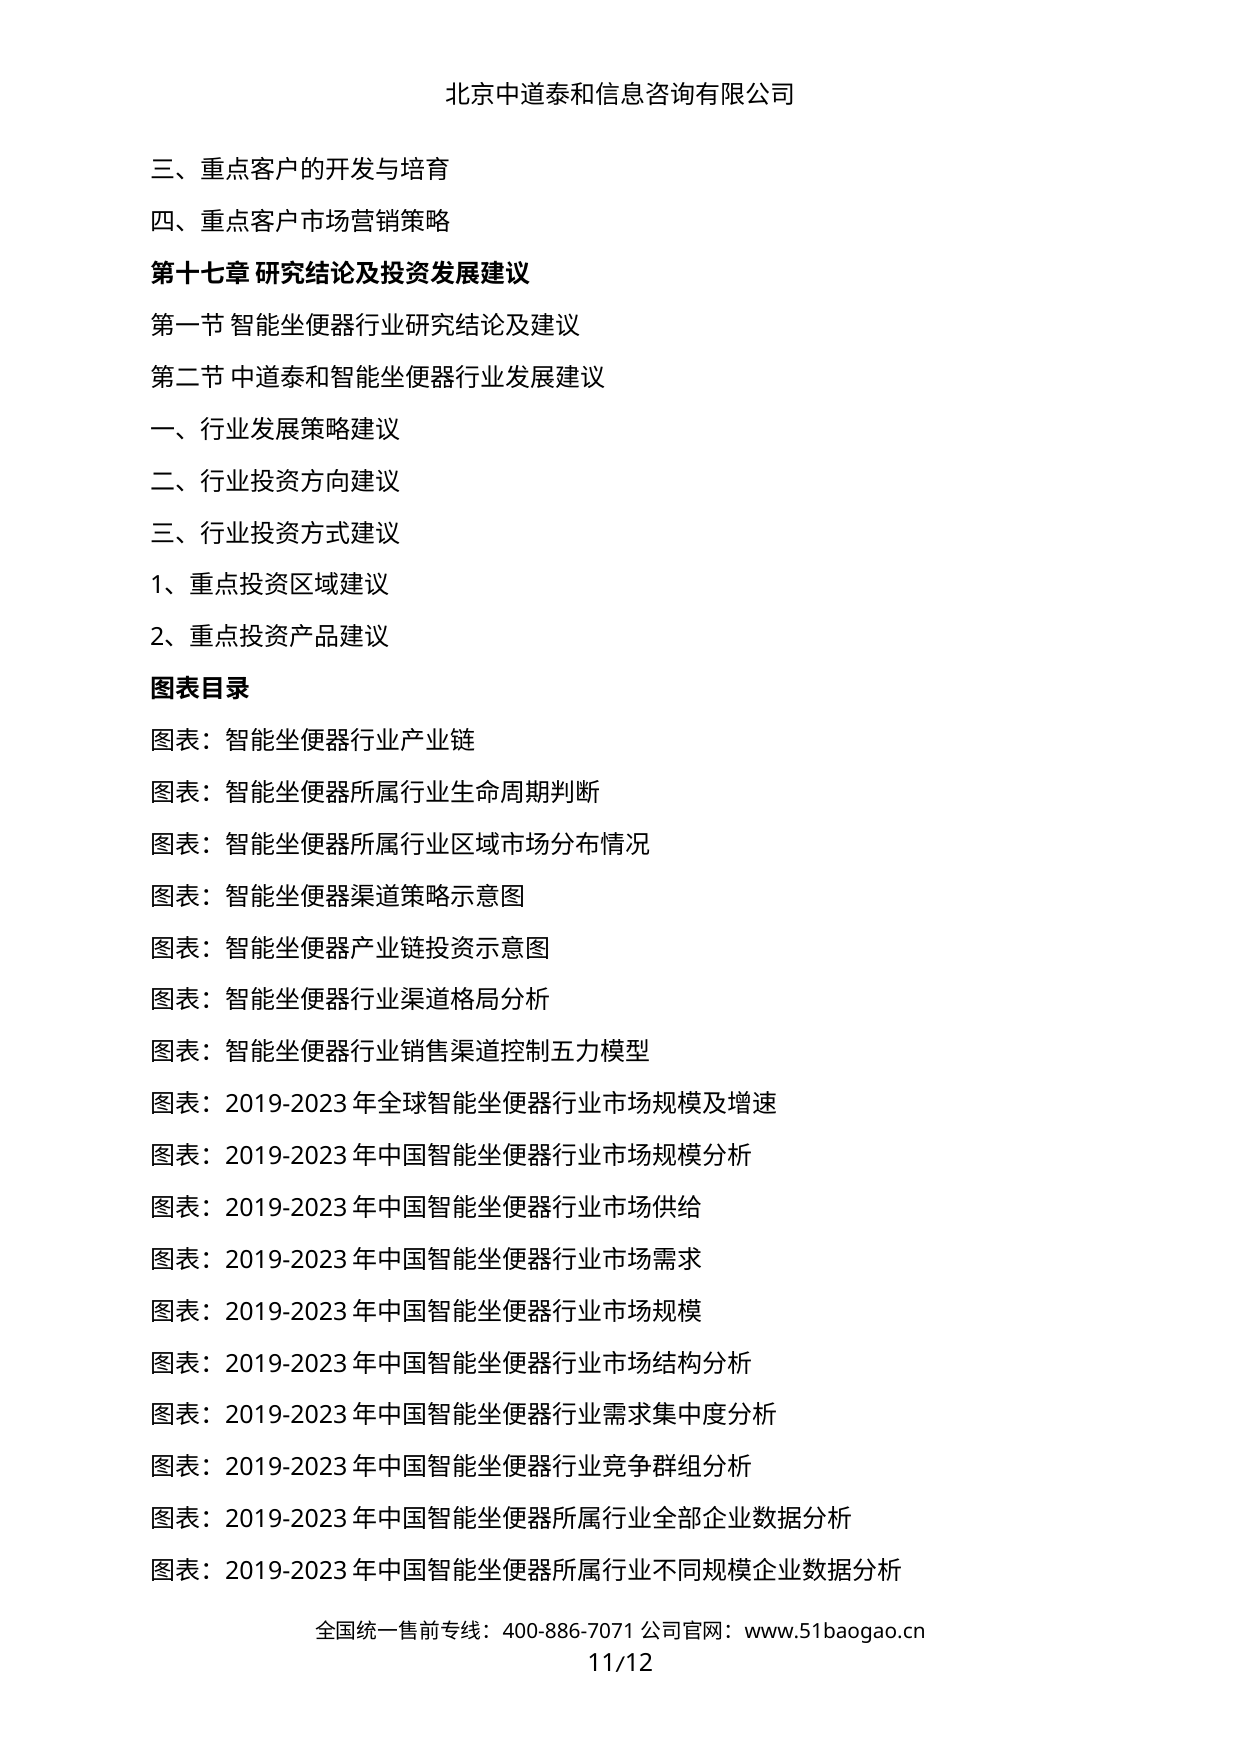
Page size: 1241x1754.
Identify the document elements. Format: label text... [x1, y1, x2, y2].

text 一、行业发展策略建议 [150, 409, 1090, 446]
text 1、重点投资区域建议 [150, 565, 1090, 601]
text 第二节 中道泰和智能坐便器行业发展建议 [150, 357, 1090, 394]
text 三、重点客户的开发与培育 [150, 150, 1090, 186]
text 三、行业投资方式建议 [150, 513, 1090, 549]
text 图表：2019-2023年中国智能坐便器行业市场需求 [150, 1239, 1090, 1276]
text 图表：2019-2023年中国智能坐便器行业市场规模 [150, 1291, 1090, 1327]
text 图表：智能坐便器行业销售渠道控制五力模型 [150, 1032, 1090, 1068]
text 图表：2019-2023年中国智能坐便器行业市场供给 [150, 1187, 1090, 1224]
text 四、重点客户市场营销策略 [150, 202, 1090, 238]
text 图表：2019-2023年中国智能坐便器行业竞争群组分析 [150, 1447, 1090, 1483]
text 图表：智能坐便器所属行业区域市场分布情况 [150, 824, 1090, 861]
text 二、行业投资方向建议 [150, 461, 1090, 497]
text 第一节 智能坐便器行业研究结论及建议 [150, 306, 1090, 342]
text 第十七章 研究结论及投资发展建议 [150, 254, 1090, 290]
text 图表：智能坐便器产业链投资示意图 [150, 928, 1090, 964]
text 图表：2019-2023年中国智能坐便器所属行业全部企业数据分析 [150, 1499, 1090, 1535]
text 图表：2019-2023年中国智能坐便器行业市场规模分析 [150, 1136, 1090, 1172]
text 图表：智能坐便器渠道策略示意图 [150, 876, 1090, 912]
text 图表：2019-2023年全球智能坐便器行业市场规模及增速 [150, 1084, 1090, 1120]
text 图表：智能坐便器行业产业链 [150, 721, 1090, 757]
text 图表：智能坐便器所属行业生命周期判断 [150, 772, 1090, 809]
text 2、重点投资产品建议 [150, 617, 1090, 653]
text 图表：智能坐便器行业渠道格局分析 [150, 980, 1090, 1016]
text 图表目录 [150, 669, 1090, 705]
text 图表：2019-2023年中国智能坐便器行业市场结构分析 [150, 1343, 1090, 1379]
text 图表：2019-2023年中国智能坐便器行业需求集中度分析 [150, 1395, 1090, 1431]
text 图表：2019-2023年中国智能坐便器所属行业不同规模企业数据分析 [150, 1551, 1090, 1587]
